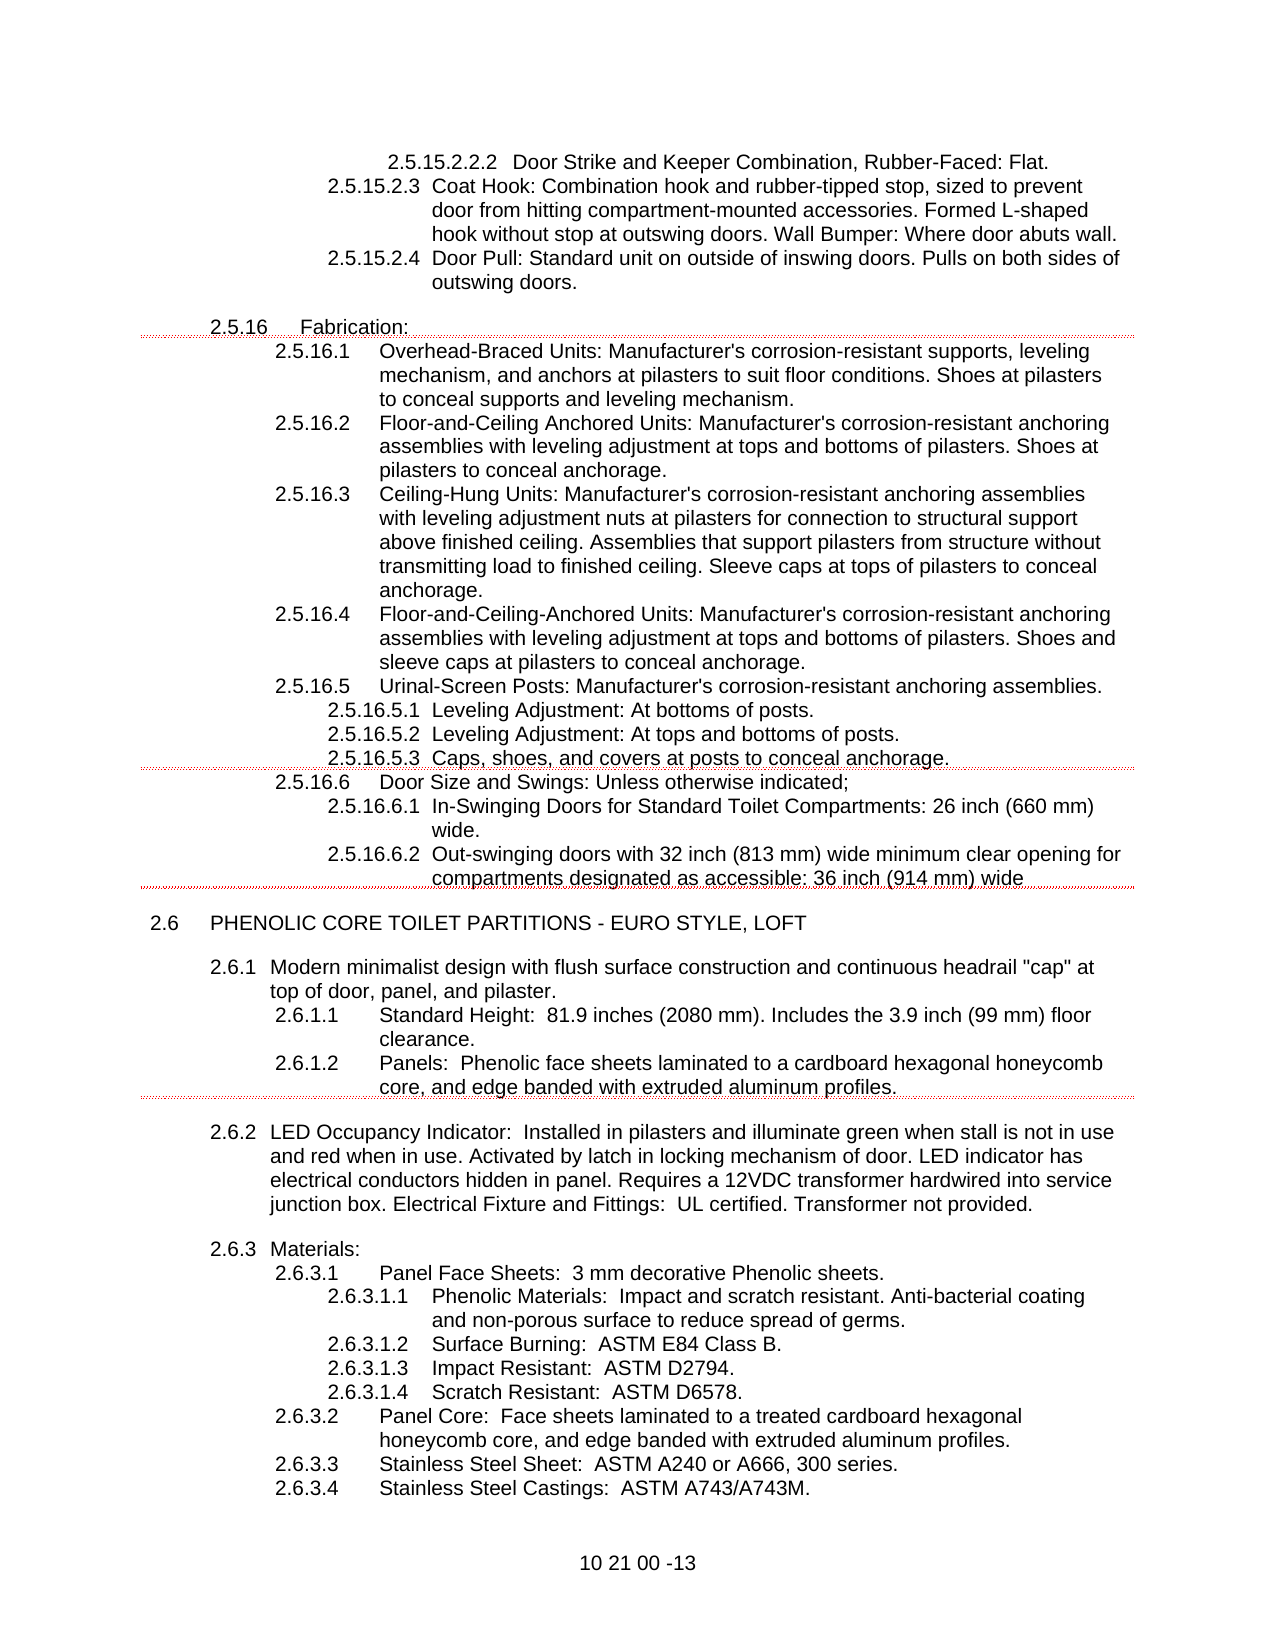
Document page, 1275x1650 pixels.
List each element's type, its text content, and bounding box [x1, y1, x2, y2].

list Caps, shoes, and covers at posts to conceal anchorage. [327, 746, 1125, 770]
list Panels: Phenolic face sheets laminated to a cardboard hexagonal honeycomb core, and edge banded with extruded aluminum profiles. [275, 1051, 1125, 1099]
list Panel Face Sheets: 3 mm decorative Phenolic sheets. [275, 1260, 1125, 1284]
list Fabrication: [210, 314, 1125, 338]
list Phenolic Materials: Impact and scratch resistant. Anti-bacterial coating and non-porous surface to reduce spread of germs. [327, 1284, 1125, 1332]
list Stainless Steel Sheet: ASTM A240 or A666, 300 series. [275, 1452, 1125, 1476]
list Leveling Adjustment: At tops and bottoms of posts. [327, 722, 1125, 746]
list Panel Core: Face sheets laminated to a treated cardboard hexagonal honeycomb core, and edge banded with extruded aluminum profiles. [275, 1404, 1125, 1452]
list Floor-and-Ceiling-Anchored Units: Manufacturer's corrosion-resistant anchoring assemblies with leveling adjustment at tops and bottoms of pilasters. Shoes and sleeve caps at pilasters to conceal anchorage. [275, 602, 1125, 674]
list Ceiling-Hung Units: Manufacturer's corrosion-resistant anchoring assemblies with leveling adjustment nuts at pilasters for connection to structural support above finished ceiling. Assemblies that support pilasters from structure without transmitting load to finished ceiling. Sleeve caps at tops of pilasters to conceal anchorage. [275, 482, 1125, 602]
list Scratch Resistant: ASTM D6578. [327, 1380, 1125, 1404]
list Door Pull: Standard unit on outside of inswing doors. Pulls on both sides of outswing doors. [327, 246, 1125, 294]
list Overhead-Braced Units: Manufacturer's corrosion-resistant supports, leveling mechanism, and anchors at pilasters to suit floor conditions. Shoes at pilasters to conceal supports and leveling mechanism. [275, 338, 1125, 410]
list Floor-and-Ceiling Anchored Units: Manufacturer's corrosion-resistant anchoring assemblies with leveling adjustment at tops and bottoms of pilasters. Shoes at pilasters to conceal anchorage. [275, 410, 1125, 482]
list Out-swinging doors with 32 inch (813 mm) wide minimum clear opening for compartments designated as accessible: 36 inch (914 mm) wide [327, 842, 1125, 889]
list Surface Burning: ASTM E84 Class B. [327, 1332, 1125, 1356]
list LED Occupancy Indicator: Installed in pilasters and illuminate green when stall is not in use and red when in use. Activated by latch in locking mechanism of door. LED indicator has electrical conductors hidden in panel. Requires a 12VDC transformer hardwired into service junction box. Electrical Fixture and Fittings: UL certified. Transformer not provided. [210, 1120, 1125, 1216]
list Impact Resistant: ASTM D2794. [327, 1356, 1125, 1380]
list Modern minimalist design with flush surface construction and continuous headrail "cap" at top of door, panel, and pilaster. [210, 955, 1125, 1003]
list Stainless Steel Castings: ASTM A743/A743M. [275, 1476, 1125, 1500]
list Door Size and Swings: Unless otherwise indicated; [275, 770, 1125, 794]
list Leveling Adjustment: At bottoms of posts. [327, 698, 1125, 722]
list Urinal-Screen Posts: Manufacturer's corrosion-resistant anchoring assemblies. [275, 674, 1125, 698]
list Door Strike and Keeper Combination, Rubber-Faced: Flat. [387, 150, 1125, 174]
list In-Swinging Doors for Standard Toilet Compartments: 26 inch (660 mm) wide. [327, 794, 1125, 842]
list Materials: [210, 1236, 1125, 1260]
list Standard Height: 81.9 inches (2080 mm). Includes the 3.9 inch (99 mm) floor clearance. [275, 1003, 1125, 1051]
list PHENOLIC CORE TOILET PARTITIONS - EURO STYLE, LOFT [150, 910, 1125, 934]
